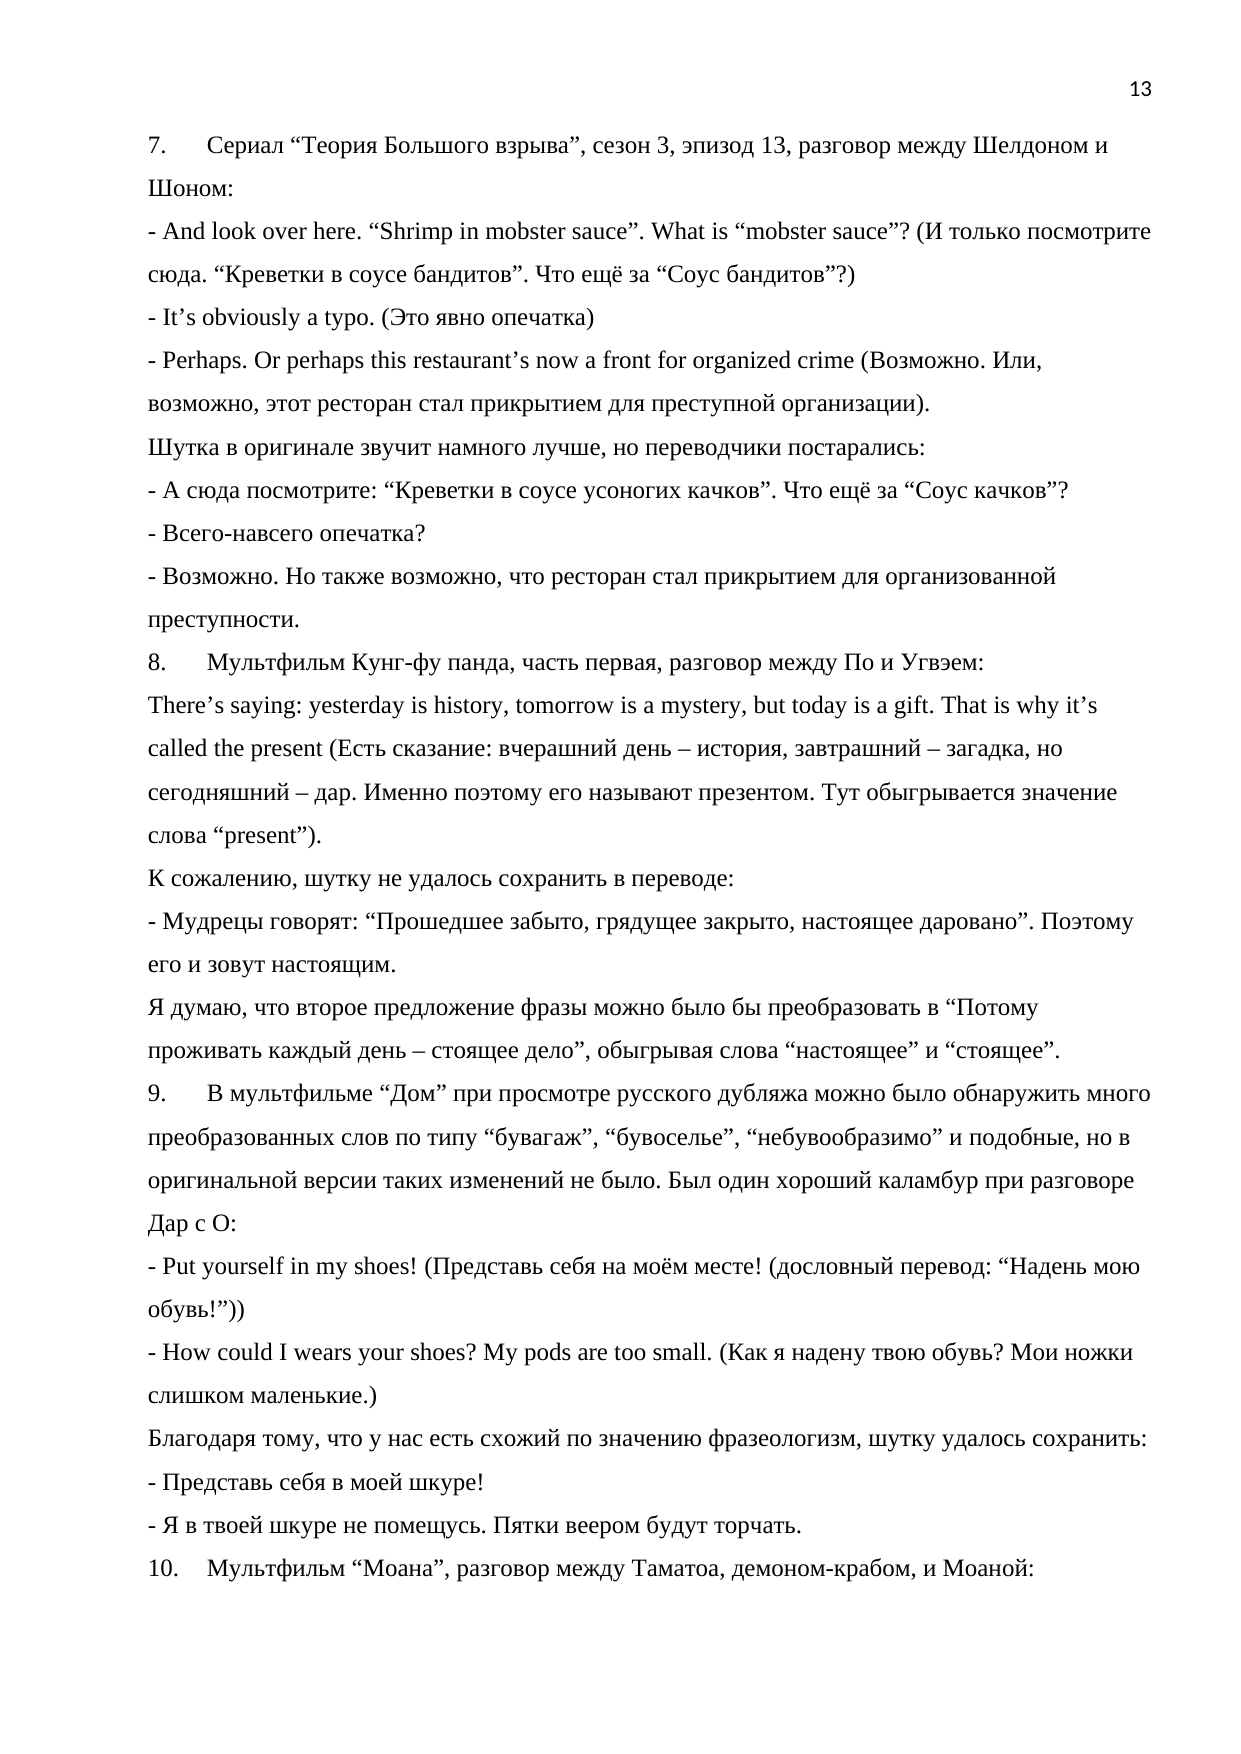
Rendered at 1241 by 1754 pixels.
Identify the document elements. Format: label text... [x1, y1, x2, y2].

list К сожалению, шутку не удалось сохранить в переводе: [148, 863, 1152, 892]
list В мультфильме “Дом” при просмотре русского дубляжа можно было обнаружить много преобразованных слов по типу “бувагаж”, “бувоселье”, “небувообразимо” и подобные, но в оригинальной версии таких изменений не было. Был один хороший каламбур при разговоре Дар с О: [148, 1078, 1152, 1237]
list Шутка в оригинале звучит намного лучше, но переводчики постарались: [148, 432, 1152, 460]
list Я думаю, что второе предложение фразы можно было бы преобразовать в “Потому проживать каждый день – стоящее дело”, обыгрывая слова “настоящее” и “стоящее”. [148, 992, 1152, 1064]
list There’s saying: yesterday is history, tomorrow is a mystery, but today is a gift. That is why it’s called the present (Есть сказание: вчерашний день – история, завтрашний – загадка, но сегодняшний – дар. Именно поэтому его называют презентом. Тут обыгрывается значение слова “present”). [148, 690, 1152, 848]
list - Perhaps. Or perhaps this restaurant’s now a front for organized crime (Возможно. Или, возможно, этот ресторан стал прикрытием для преступной организации). [148, 345, 1152, 417]
list Сериал “Теория Большого взрыва”, сезон 3, эпизод 13, разговор между Шелдоном и Шоном: [148, 130, 1152, 202]
list - Мудрецы говорят: “Прошедшее забыто, грядущее закрыто, настоящее даровано”. Поэтому его и зовут настоящим. [148, 906, 1152, 978]
list - Я в твоей шкуре не помещусь. Пятки веером будут торчать. [148, 1510, 1152, 1538]
list - It’s obviously a typo. (Это явно опечатка) [148, 302, 1152, 331]
list - And look over here. “Shrimp in mobster sauce”. What is “mobster sauce”? (И только посмотрите сюда. “Креветки в соусе бандитов”. Что ещё за “Соус бандитов”?) [148, 216, 1152, 288]
list - Возможно. Но также возможно, что ресторан стал прикрытием для организованной преступности. [148, 561, 1152, 633]
list - How could I wears your shoes? My pods are too small. (Как я надену твою обувь? Мои ножки слишком маленькие.) [148, 1337, 1152, 1409]
list - Put yourself in my shoes! (Представь себя на моём месте! (дословный перевод: “Надень мою обувь!”)) [148, 1251, 1152, 1323]
list - Представь себя в моей шкуре! [148, 1467, 1152, 1495]
list Благодаря тому, что у нас есть схожий по значению фразеологизм, шутку удалось сохранить: [148, 1423, 1152, 1452]
list - А сюда посмотрите: “Креветки в соусе усоногих качков”. Что ещё за “Соус качков”? [148, 475, 1152, 503]
list Мультфильм “Моана”, разговор между Таматоа, демоном-крабом, и Моаной: [148, 1553, 1152, 1582]
list Мультфильм Кунг-фу панда, часть первая, разговор между По и Угвэем: [148, 647, 1152, 676]
list - Всего-навсего опечатка? [148, 518, 1152, 547]
